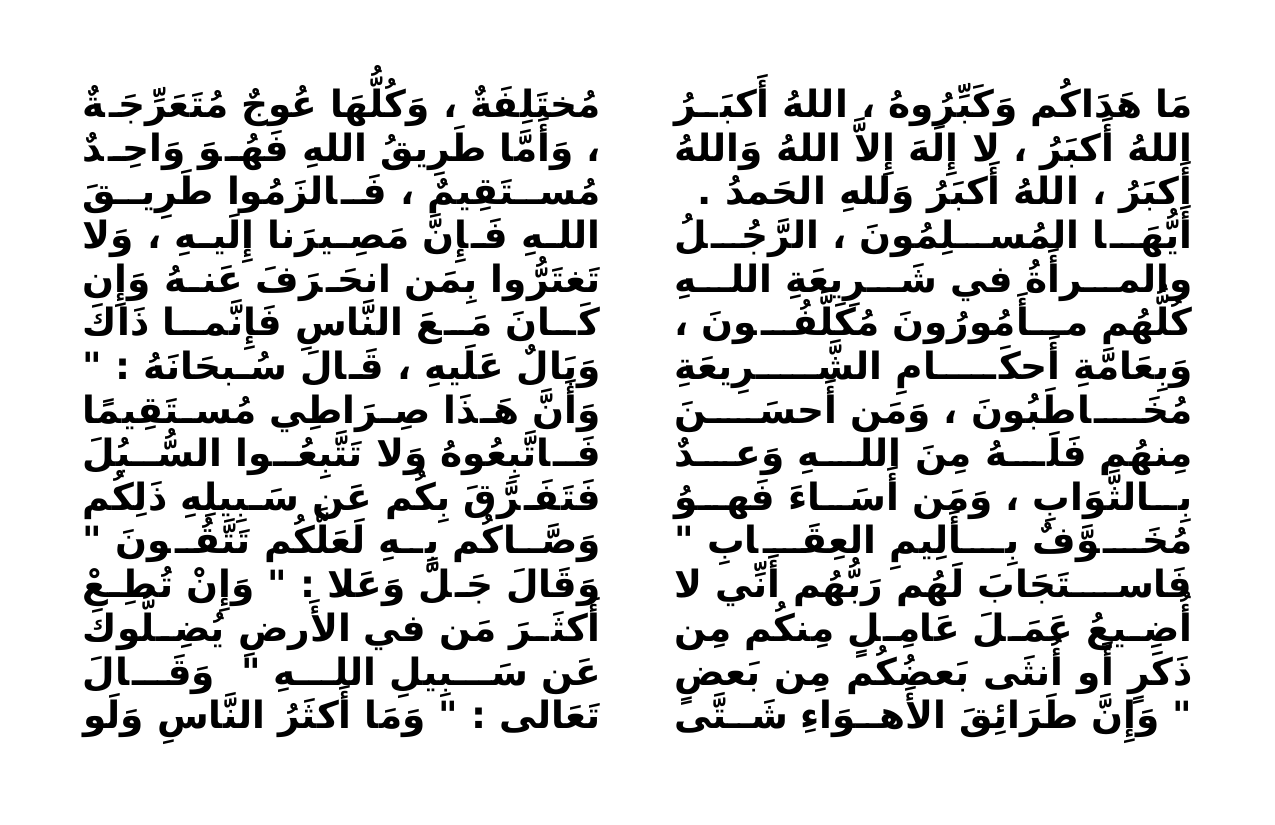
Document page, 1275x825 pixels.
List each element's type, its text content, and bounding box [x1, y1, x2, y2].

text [674, 214, 1192, 737]
